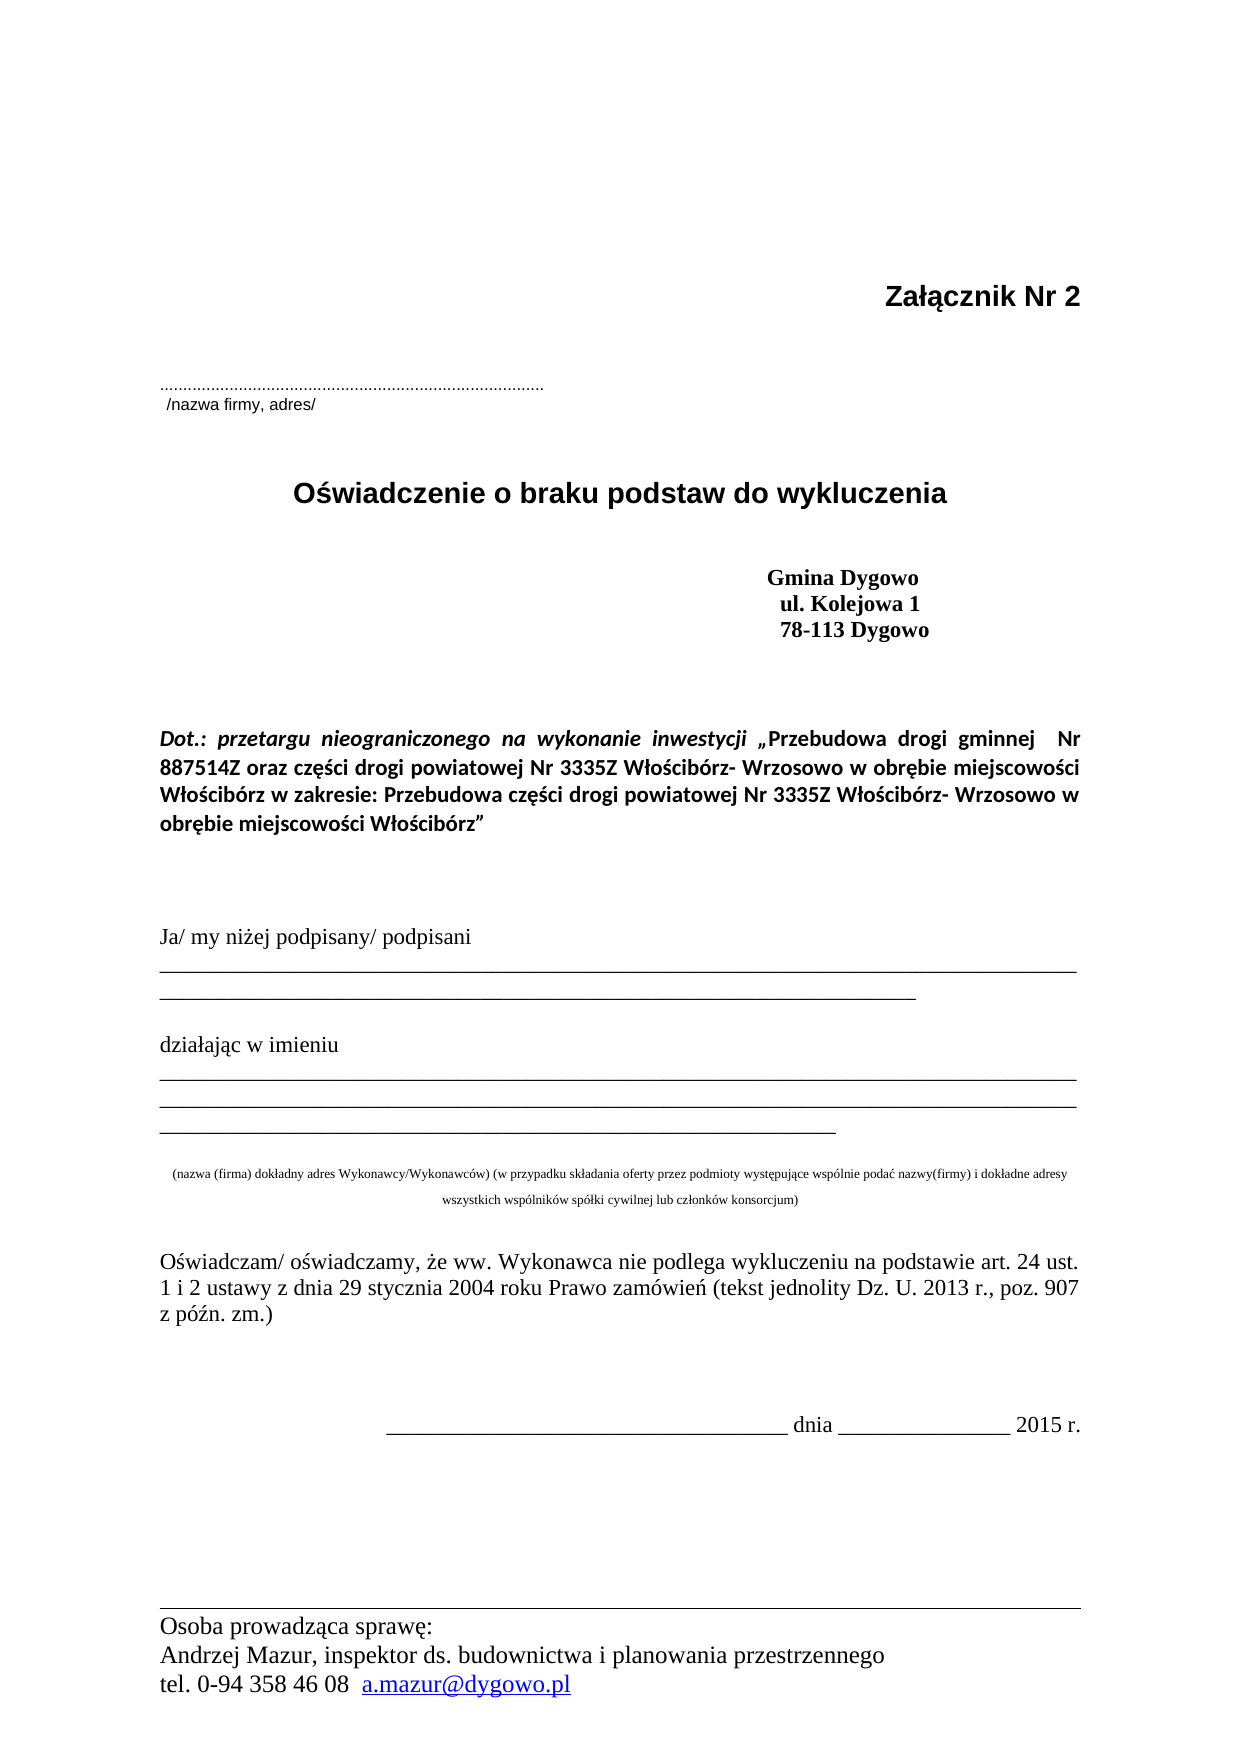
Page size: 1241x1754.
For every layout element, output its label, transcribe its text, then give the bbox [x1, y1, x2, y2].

text 78-113 Dygowo [780, 616, 1081, 643]
text Gmina Dygowo [723, 564, 1081, 590]
text ___________________________________ dnia _______________ 2015 r. [159, 1411, 1081, 1438]
text ul. Kolejowa 1 [753, 590, 1081, 616]
text Ja/ my niżej podpisany/ podpisani __________________________________________________________________________________________________________________________________________________ [159, 923, 1081, 1002]
text Oświadczenie o braku podstaw do wykluczenia [159, 476, 1081, 509]
text Dot.: przetargu nieograniczonego na wykonanie inwestycji „Przebudowa drogi gminnej Nr 887514Z oraz części drogi powiatowej Nr 3335Z Włościbórz- Wrzosowo w obrębie miejscowości Włościbórz w zakresie: Przebudowa części drogi powiatowej Nr 3335Z Włościbórz- Wrzosowo w obrębie miejscowości Włościbórz” [159, 724, 1081, 837]
text (nazwa (firma) dokładny adres Wykonawcy/Wykonawców) (w przypadku składania oferty przez podmioty występujące wspólnie podać nazwy(firmy) i dokładne adresy wszystkich wspólników spółki cywilnej lub członków konsorcjum) [159, 1166, 1081, 1218]
text /nazwa firmy, adres/ [159, 394, 1081, 413]
text Załącznik Nr 2 [159, 279, 1081, 313]
text działając w imieniu ___________________________________________________________________________________________________________________________________________________________________________________________________________________________ [159, 1031, 1081, 1137]
text ................................................................................... [159, 375, 1081, 394]
text Oświadczam/ oświadczamy, że ww. Wykonawca nie podlega wykluczeniu na podstawie art. 24 ust. 1 i 2 ustawy z dnia 29 stycznia 2004 roku Prawo zamówień (tekst jednolity Dz. U. 2013 r., poz. 907 z późn. zm.) [159, 1248, 1081, 1327]
